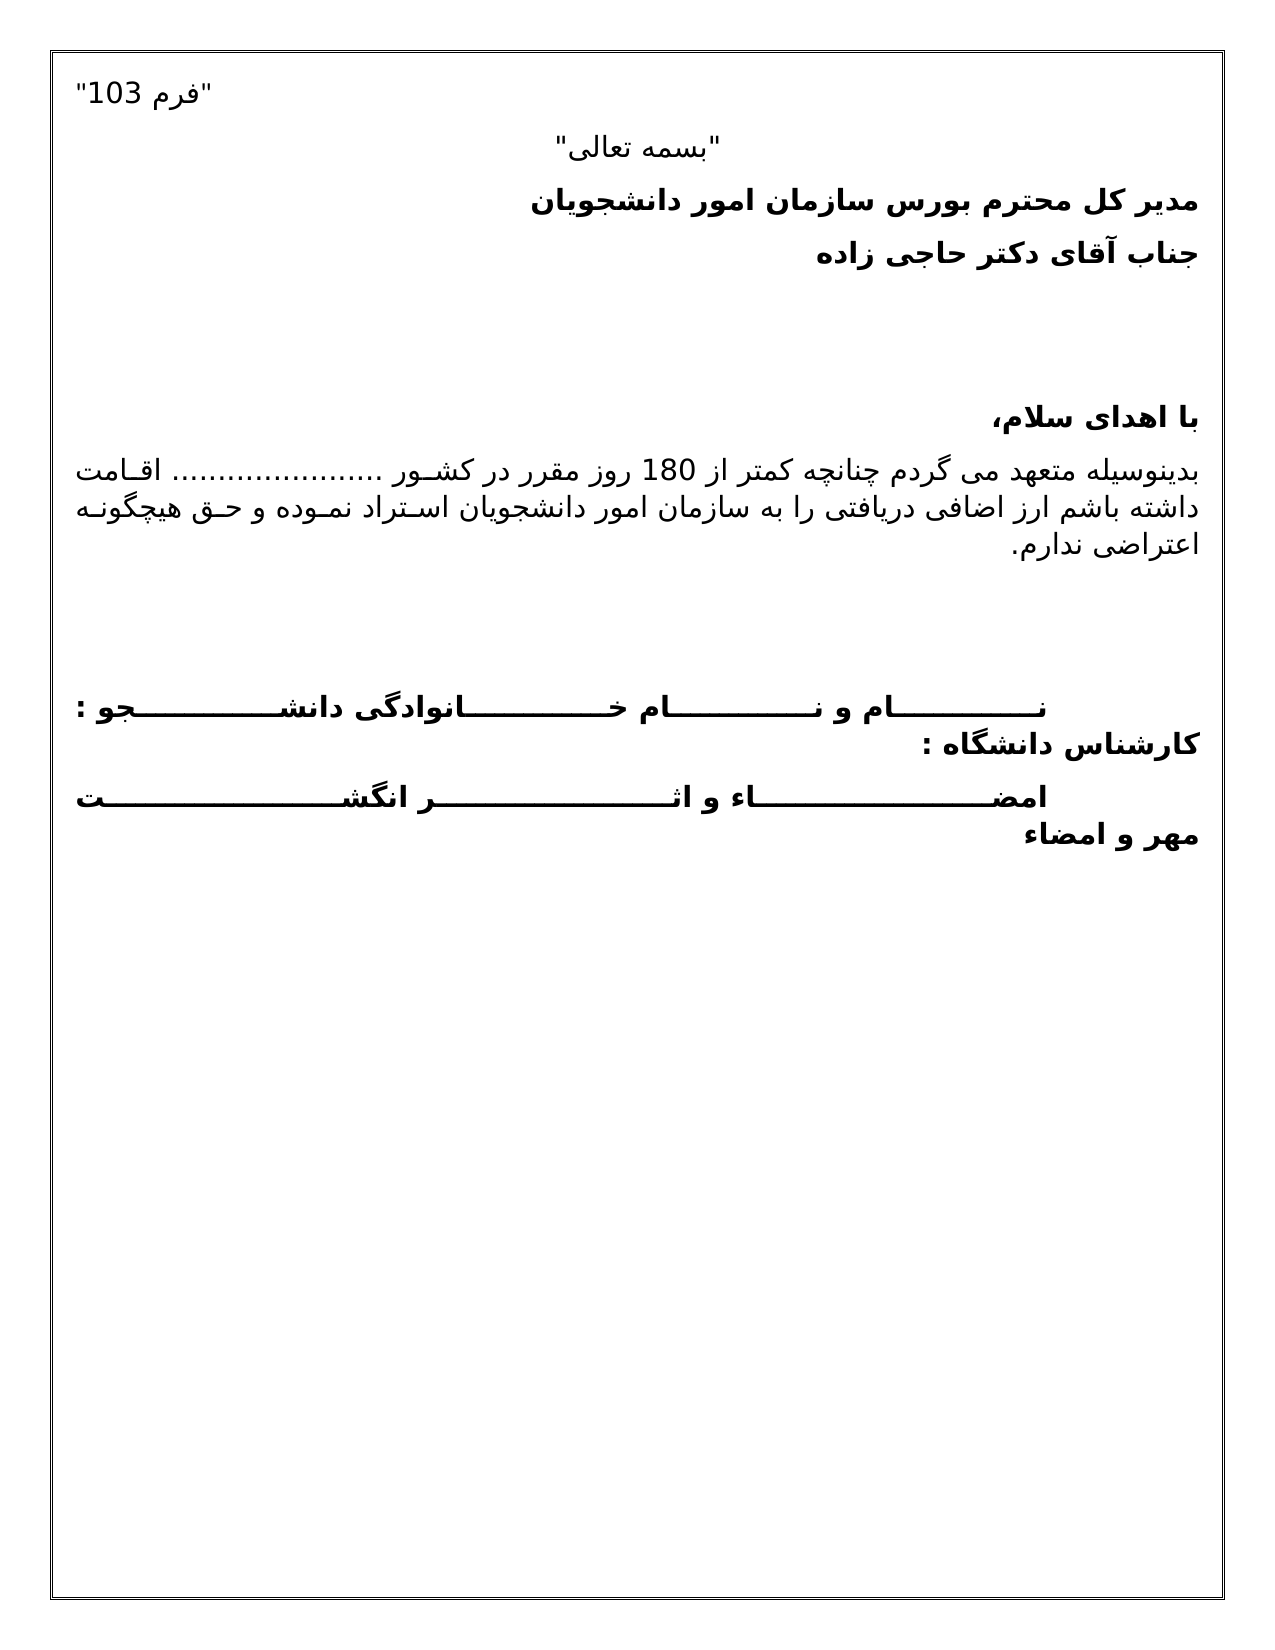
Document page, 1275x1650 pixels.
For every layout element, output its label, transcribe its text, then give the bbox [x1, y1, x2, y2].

text با اهدای سلام، [75, 400, 1200, 434]
text "بسمه تعالی" [75, 130, 1200, 164]
text جناب آقای دکتر حاجی زاده [75, 237, 1200, 271]
text "فرم 103" [75, 75, 1200, 111]
text بدینوسیله متعهد می گردم چنانچه کمتر از 180 روز مقرر در کشور ....................... اقامت داشته باشم ارز اضافی دریافتی را به سازمان امور دانشجویان استراد نموده و حق هیچگونه اعتراضی ندارم. [75, 454, 1200, 561]
text نام و نام خانوادگی دانشجو : کارشناس دانشگاه : [75, 691, 1200, 761]
text امضاء و اثر انگشت مهر و امضاء [75, 781, 1200, 851]
text مدیر کل محترم بورس سازمان امور دانشجویان [75, 183, 1200, 217]
